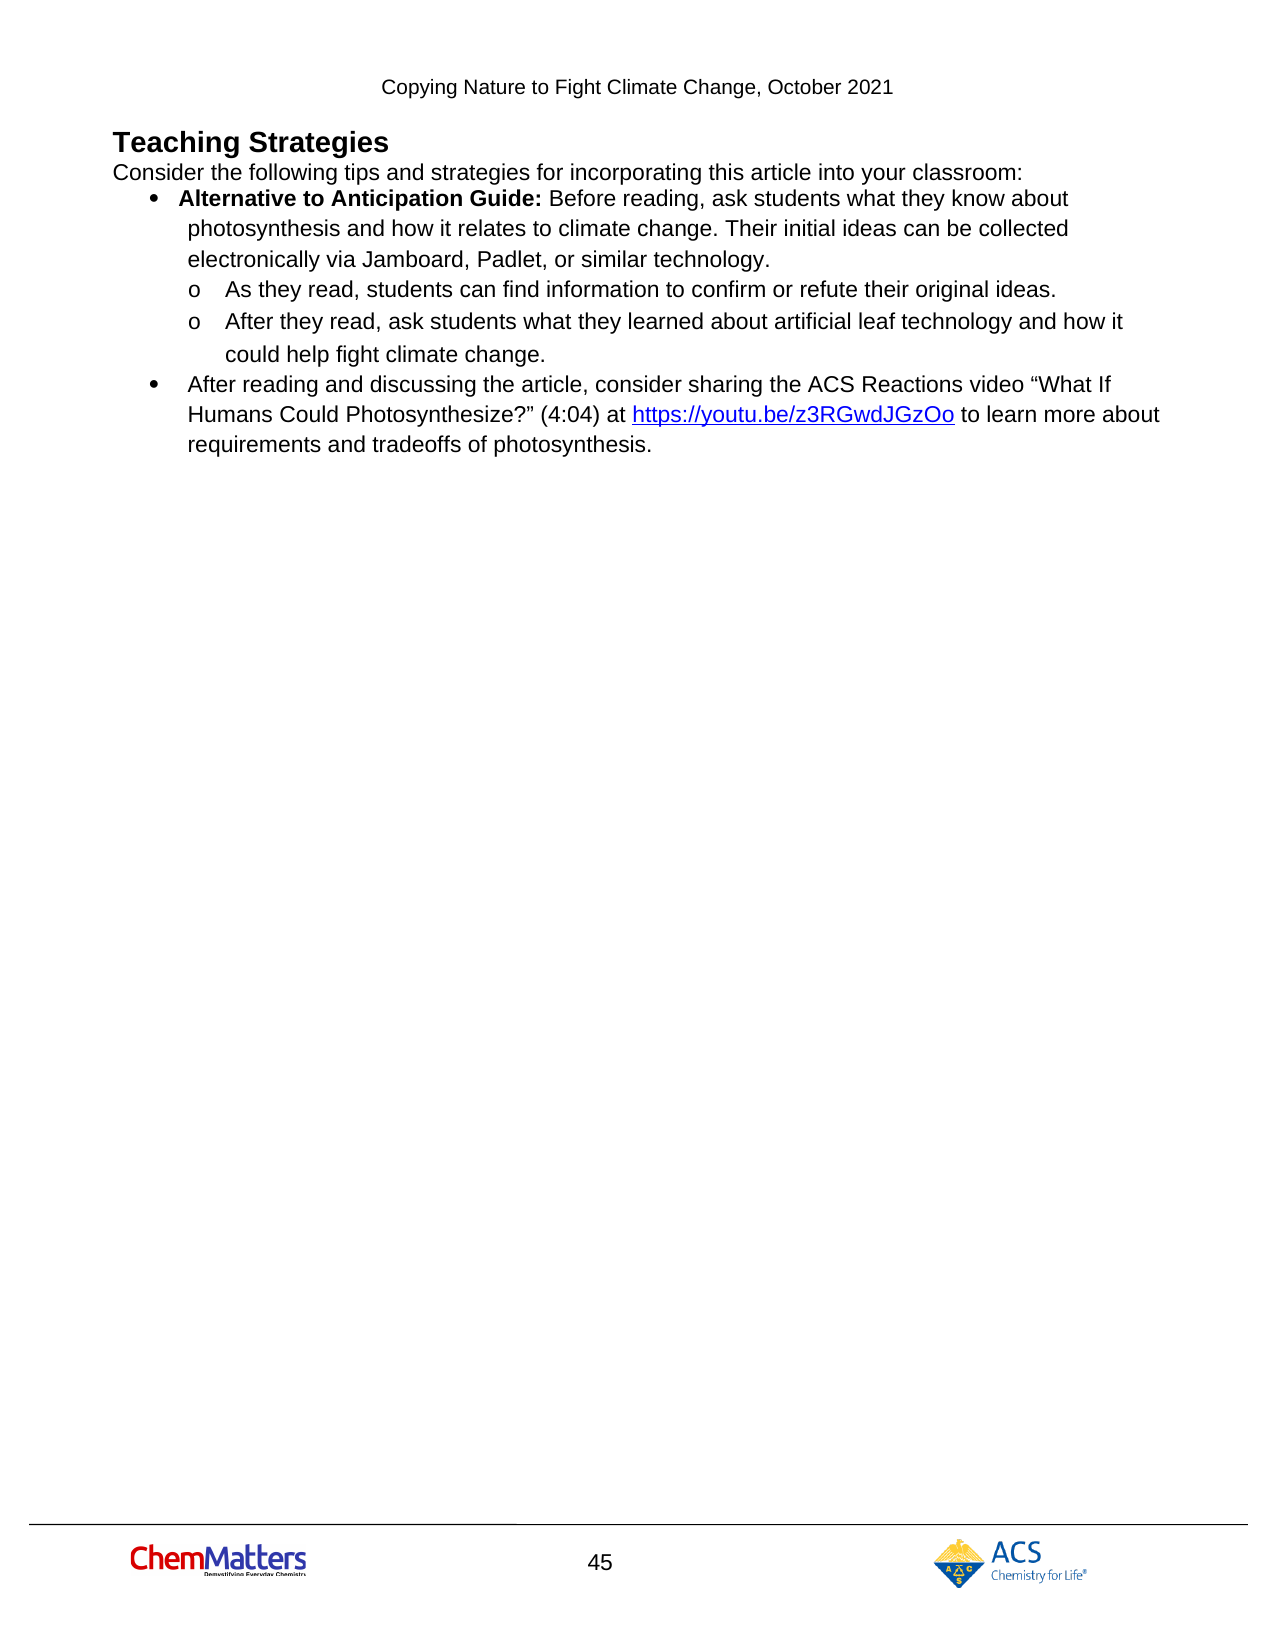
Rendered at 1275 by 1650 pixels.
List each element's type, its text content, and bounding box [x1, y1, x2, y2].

text Consider the following tips and strategies for incorporating this article into your classroom: [112, 159, 1162, 185]
picture [130, 1544, 306, 1576]
list After they read, ask students what they learned about artificial leaf technology and how it could help fight climate change. [187, 308, 1162, 367]
list After reading and discussing the article, consider sharing the ACS Reactions video “What If Humans Could Photosynthesize?” (4:04) at https://youtu.be/z3RGwdJGzOo to learn more about requirements and tradeoffs of photosynthesis. [150, 371, 1162, 457]
list As they read, students can find information to confirm or refute their original ideas. [187, 276, 1162, 304]
text Teaching Strategies [112, 125, 1162, 159]
list Alternative to Anticipation Guide: Before reading, ask students what they know about photosynthesis and how it relates to climate change. Their initial ideas can be collected electronically via Jamboard, Padlet, or similar technology. [150, 185, 1162, 272]
